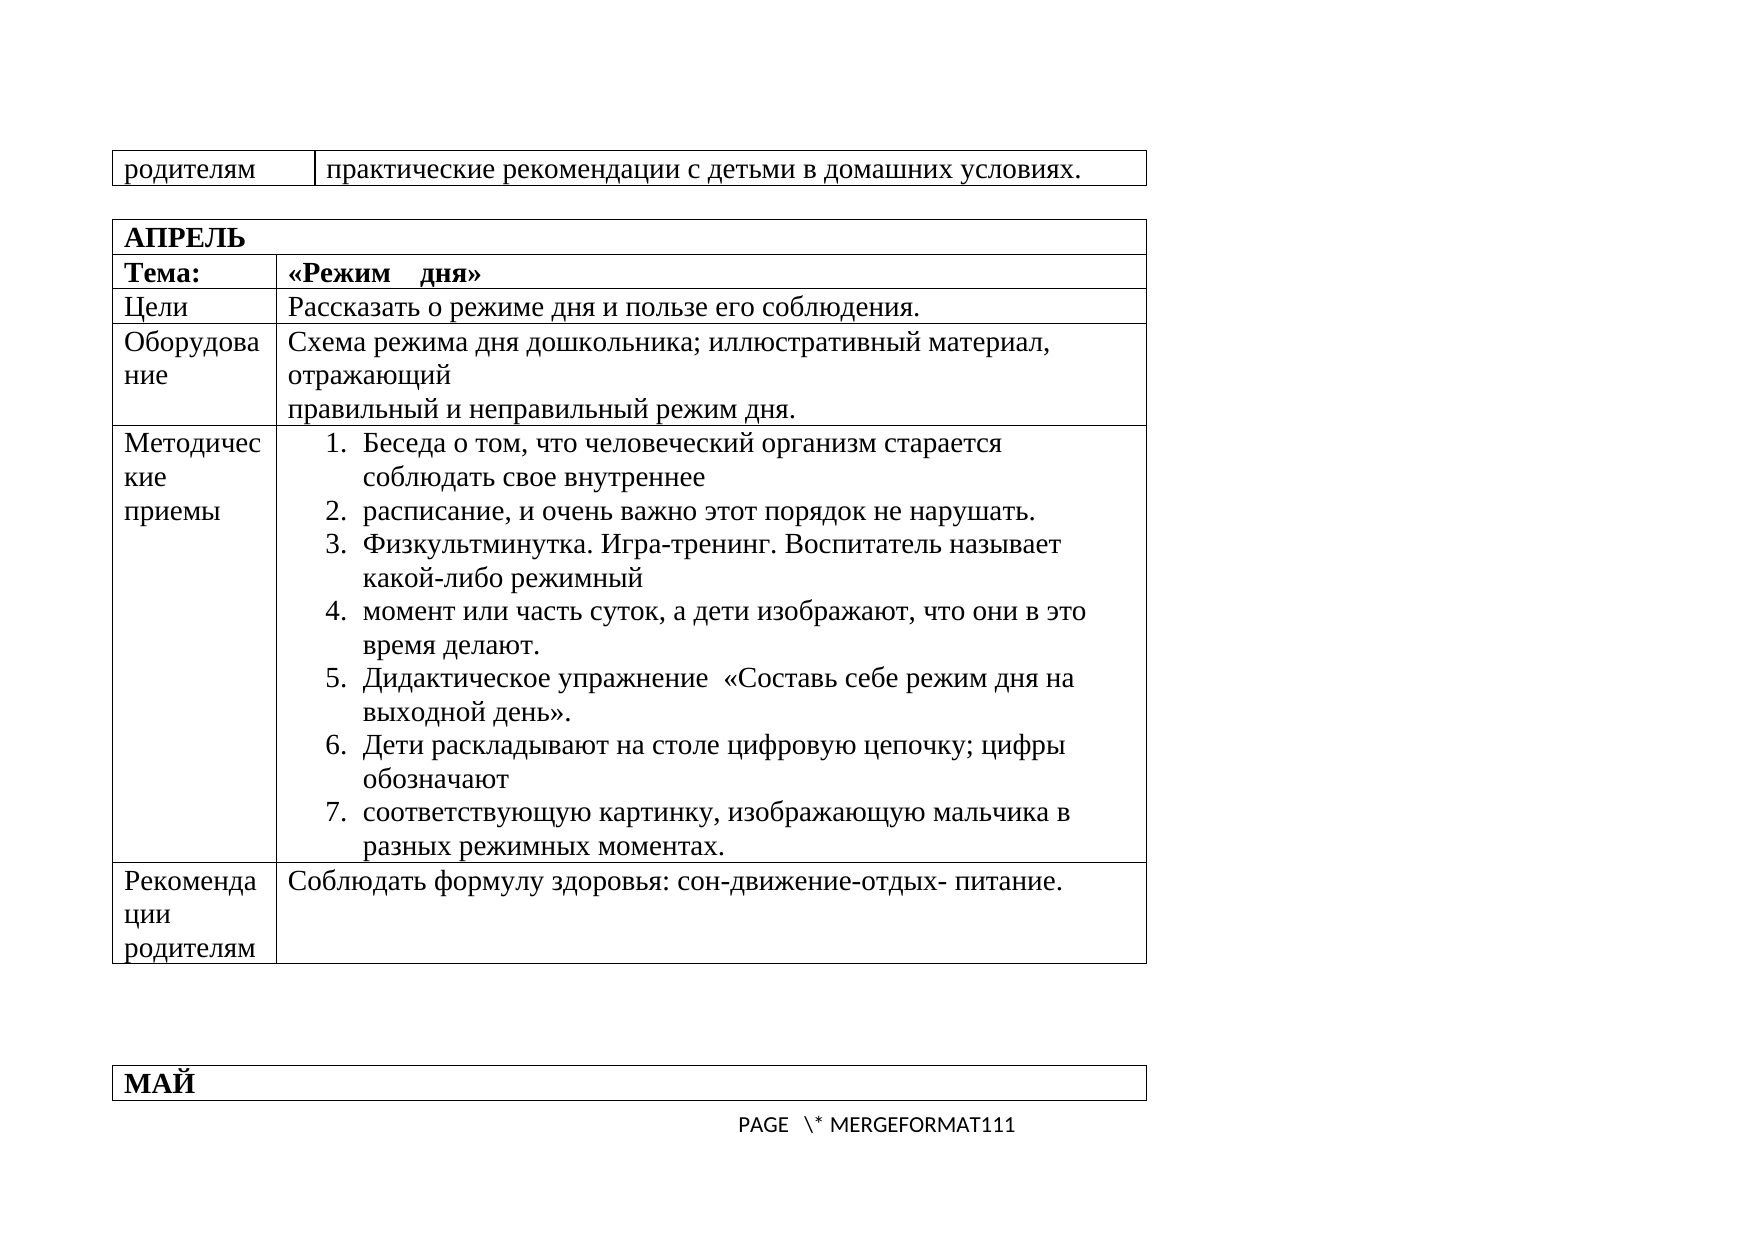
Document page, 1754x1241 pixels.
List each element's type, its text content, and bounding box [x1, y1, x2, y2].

table_cell Беседа о том, что человеческий организм старается соблюдать свое внутреннее расписание, и очень важно этот порядок не нарушать. Физкультминутка. Игра-тренинг. Воспитатель называет какой-либо режимный момент или часть суток, а дети изображают, что они в это время делают. Дидактическое упражнение «Составь себе режим дня на выходной день». Дети раскладывают на столе цифровую цепочку; цифры обозначают соответствующую картинку, изображающую мальчика в разных режимных моментах. [277, 426, 1146, 862]
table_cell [316, 151, 1146, 184]
table_cell Рекомендации родителям [113, 863, 276, 963]
table_cell Схема режима дня дошкольника; иллюстративный материал, отражающий правильный и неправильный режим дня. [277, 324, 1146, 424]
table_cell Тема: [113, 255, 276, 288]
table_cell Цели [113, 289, 276, 323]
table_cell Оборудование [113, 324, 276, 424]
table_header АПРЕЛЬ [113, 220, 1146, 254]
table_cell Соблюдать формулу здоровья: сон-движение-отдых- питание. [277, 863, 1146, 963]
table_cell «Режим дня» [277, 255, 1146, 288]
table_header МАЙ [113, 1066, 1146, 1099]
table_cell Рассказать о режиме дня и пользе его соблюдения. [277, 289, 1146, 323]
table_cell Методические приемы [113, 426, 276, 862]
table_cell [113, 151, 314, 184]
